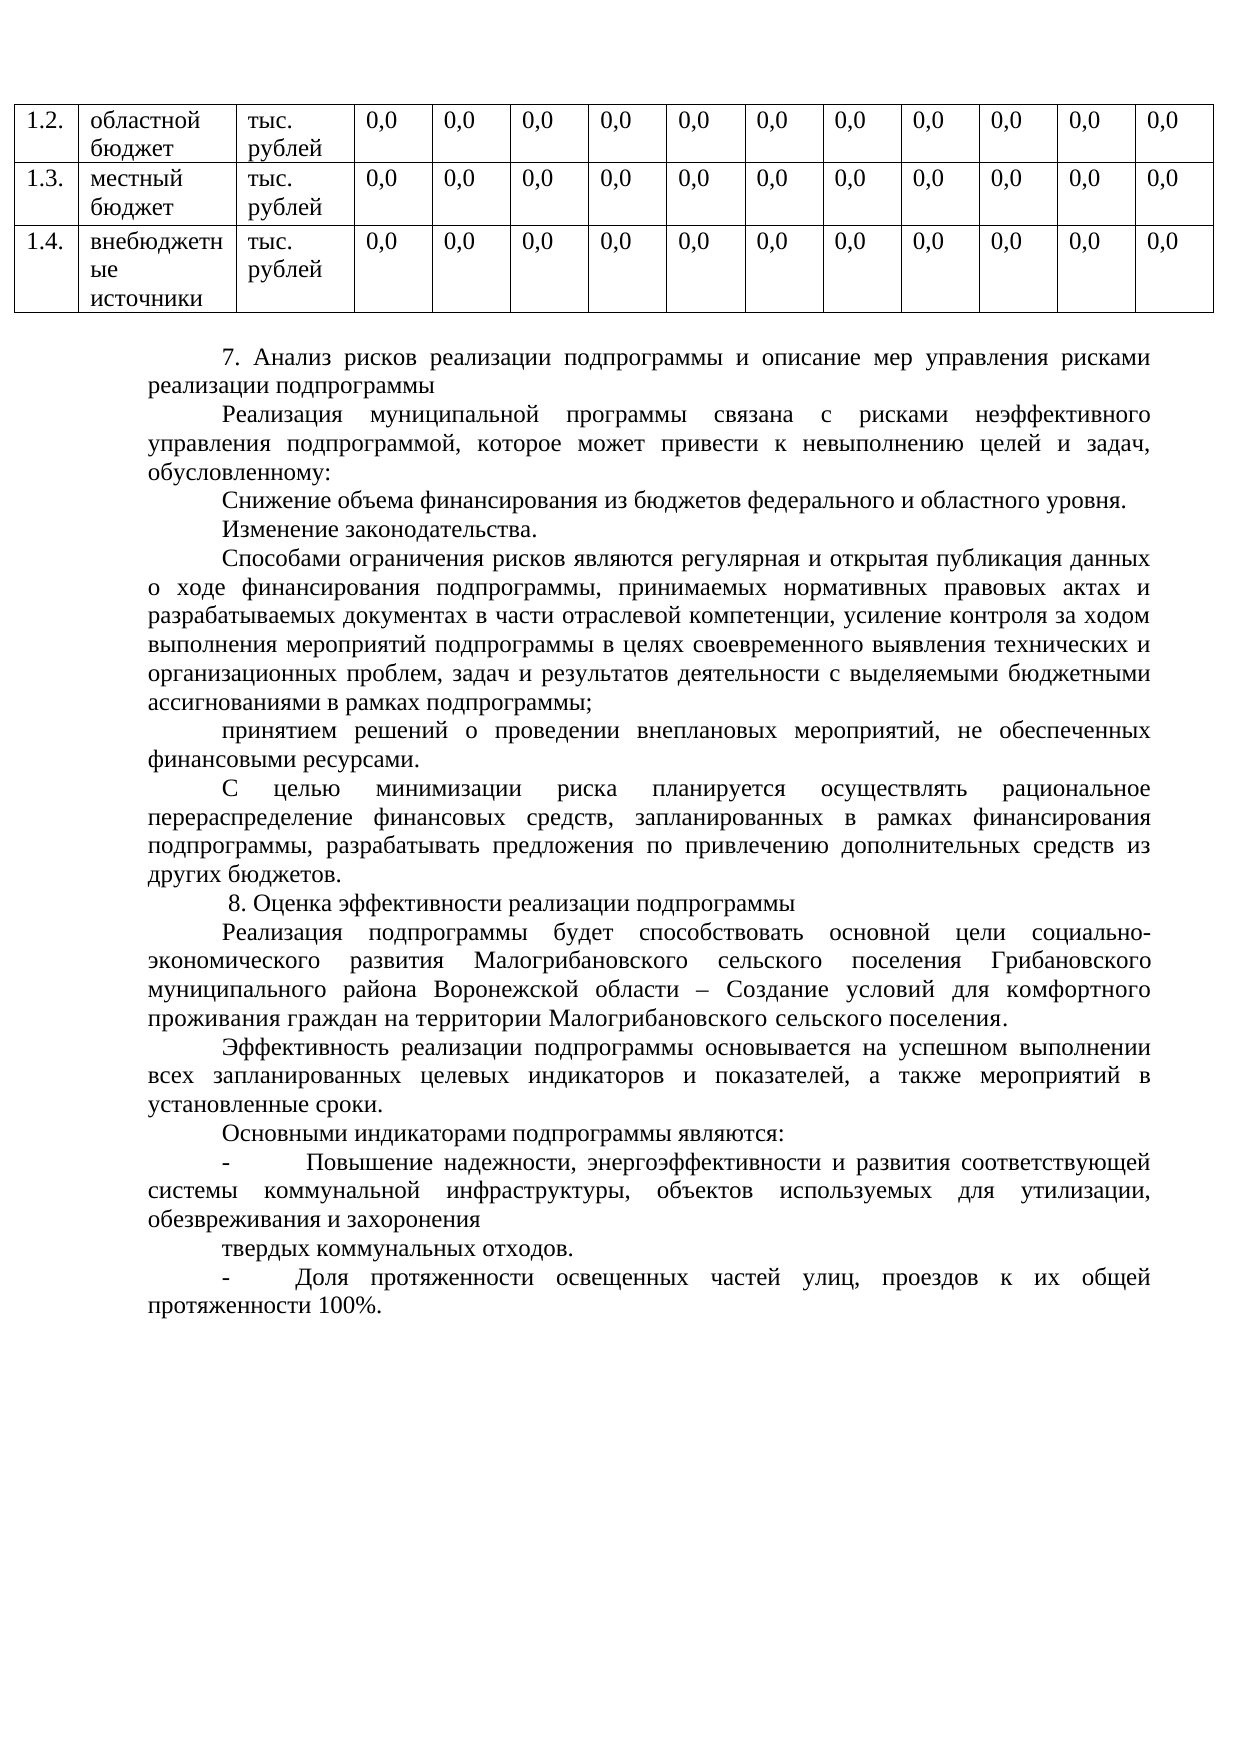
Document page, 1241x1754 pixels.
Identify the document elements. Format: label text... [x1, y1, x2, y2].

text Реализация муниципальной программы связана с рисками неэффективного управления подпрограммой, которое может привести к невыполнению целей и задач, обусловленному: [148, 399, 1152, 486]
text Изменение законодательства. [148, 514, 1152, 543]
table_cell 0,0 [980, 105, 1057, 162]
table_cell 0,0 [433, 163, 510, 225]
list Доля протяженности освещенных частей улиц, проездов к их общей протяженности 100%. [148, 1262, 1152, 1319]
table_cell тыс. рублей [237, 163, 354, 225]
table_cell 0,0 [980, 226, 1057, 312]
text твердых коммунальных отходов. [148, 1233, 1152, 1262]
table_cell 0,0 [980, 163, 1057, 225]
table_cell 0,0 [1058, 105, 1135, 162]
table_cell 0,0 [355, 163, 432, 225]
table_cell 0,0 [667, 163, 745, 225]
table_cell 0,0 [1136, 105, 1213, 162]
table_cell 1.2. [15, 105, 78, 162]
table_cell 0,0 [589, 105, 666, 162]
table_cell тыс. рублей [237, 226, 354, 312]
table_cell 0,0 [589, 226, 666, 312]
text Основными индикаторами подпрограммы являются: [148, 1118, 1152, 1147]
table_cell 0,0 [589, 163, 666, 225]
table_cell 0,0 [824, 105, 901, 162]
table_cell 0,0 [824, 163, 901, 225]
table_cell 0,0 [902, 226, 979, 312]
table_cell 0,0 [746, 226, 823, 312]
text Снижение объема финансирования из бюджетов федерального и областного уровня. [148, 486, 1152, 514]
table_cell 0,0 [1136, 226, 1213, 312]
text Эффективность реализации подпрограммы основывается на успешном выполнении всех запланированных целевых индикаторов и показателей, а также мероприятий в установленные сроки. [148, 1032, 1152, 1118]
table_cell 0,0 [667, 226, 745, 312]
table_cell 0,0 [355, 226, 432, 312]
table_cell 0,0 [902, 163, 979, 225]
table_cell 0,0 [511, 163, 588, 225]
table_cell 0,0 [433, 226, 510, 312]
table_cell 0,0 [746, 163, 823, 225]
text Реализация подпрограммы будет способствовать основной цели социально-экономического развития Малогрибановского сельского поселения Грибановского муниципального района Воронежской области – Создание условий для комфортного проживания граждан на территории Малогрибановского сельского поселения. [148, 917, 1152, 1032]
text принятием решений о проведении внеплановых мероприятий, не обеспеченных финансовыми ресурсами. [148, 716, 1152, 773]
table_cell внебюджетные источники [79, 226, 236, 312]
table_cell 0,0 [667, 105, 745, 162]
text С целью минимизации риска планируется осуществлять рациональное перераспределение финансовых средств, запланированных в рамках финансирования подпрограммы, разрабатывать предложения по привлечению дополнительных средств из других бюджетов. [148, 773, 1152, 888]
text 8. Оценка эффективности реализации подпрограммы [148, 888, 1152, 917]
table_cell 0,0 [1058, 226, 1135, 312]
table_cell 0,0 [355, 105, 432, 162]
table_cell 0,0 [1136, 163, 1213, 225]
table_cell 1.3. [15, 163, 78, 225]
list Повышение надежности, энергоэффективности и развития соответствующей системы коммунальной инфраструктуры, объектов используемых для утилизации, обезвреживания и захоронения [148, 1147, 1152, 1233]
text Способами ограничения рисков являются регулярная и открытая публикация данных о ходе финансирования подпрограммы, принимаемых нормативных правовых актах и разрабатываемых документах в части отраслевой компетенции, усиление контроля за ходом выполнения мероприятий подпрограммы в целях своевременного выявления технических и организационных проблем, задач и результатов деятельности с выделяемыми бюджетными ассигнованиями в рамках подпрограммы; [148, 543, 1152, 716]
table_cell местный бюджет [79, 163, 236, 225]
table_cell 0,0 [511, 105, 588, 162]
table_cell 1.4. [15, 226, 78, 312]
table_cell 0,0 [511, 226, 588, 312]
table_cell тыс. рублей [237, 105, 354, 162]
table_cell 0,0 [433, 105, 510, 162]
table_cell 0,0 [824, 226, 901, 312]
text 7. Анализ рисков реализации подпрограммы и описание мер управления рисками реализации подпрограммы [148, 342, 1152, 399]
table_cell областной бюджет [79, 105, 236, 162]
table_cell 0,0 [746, 105, 823, 162]
table_cell 0,0 [1058, 163, 1135, 225]
table_cell 0,0 [902, 105, 979, 162]
